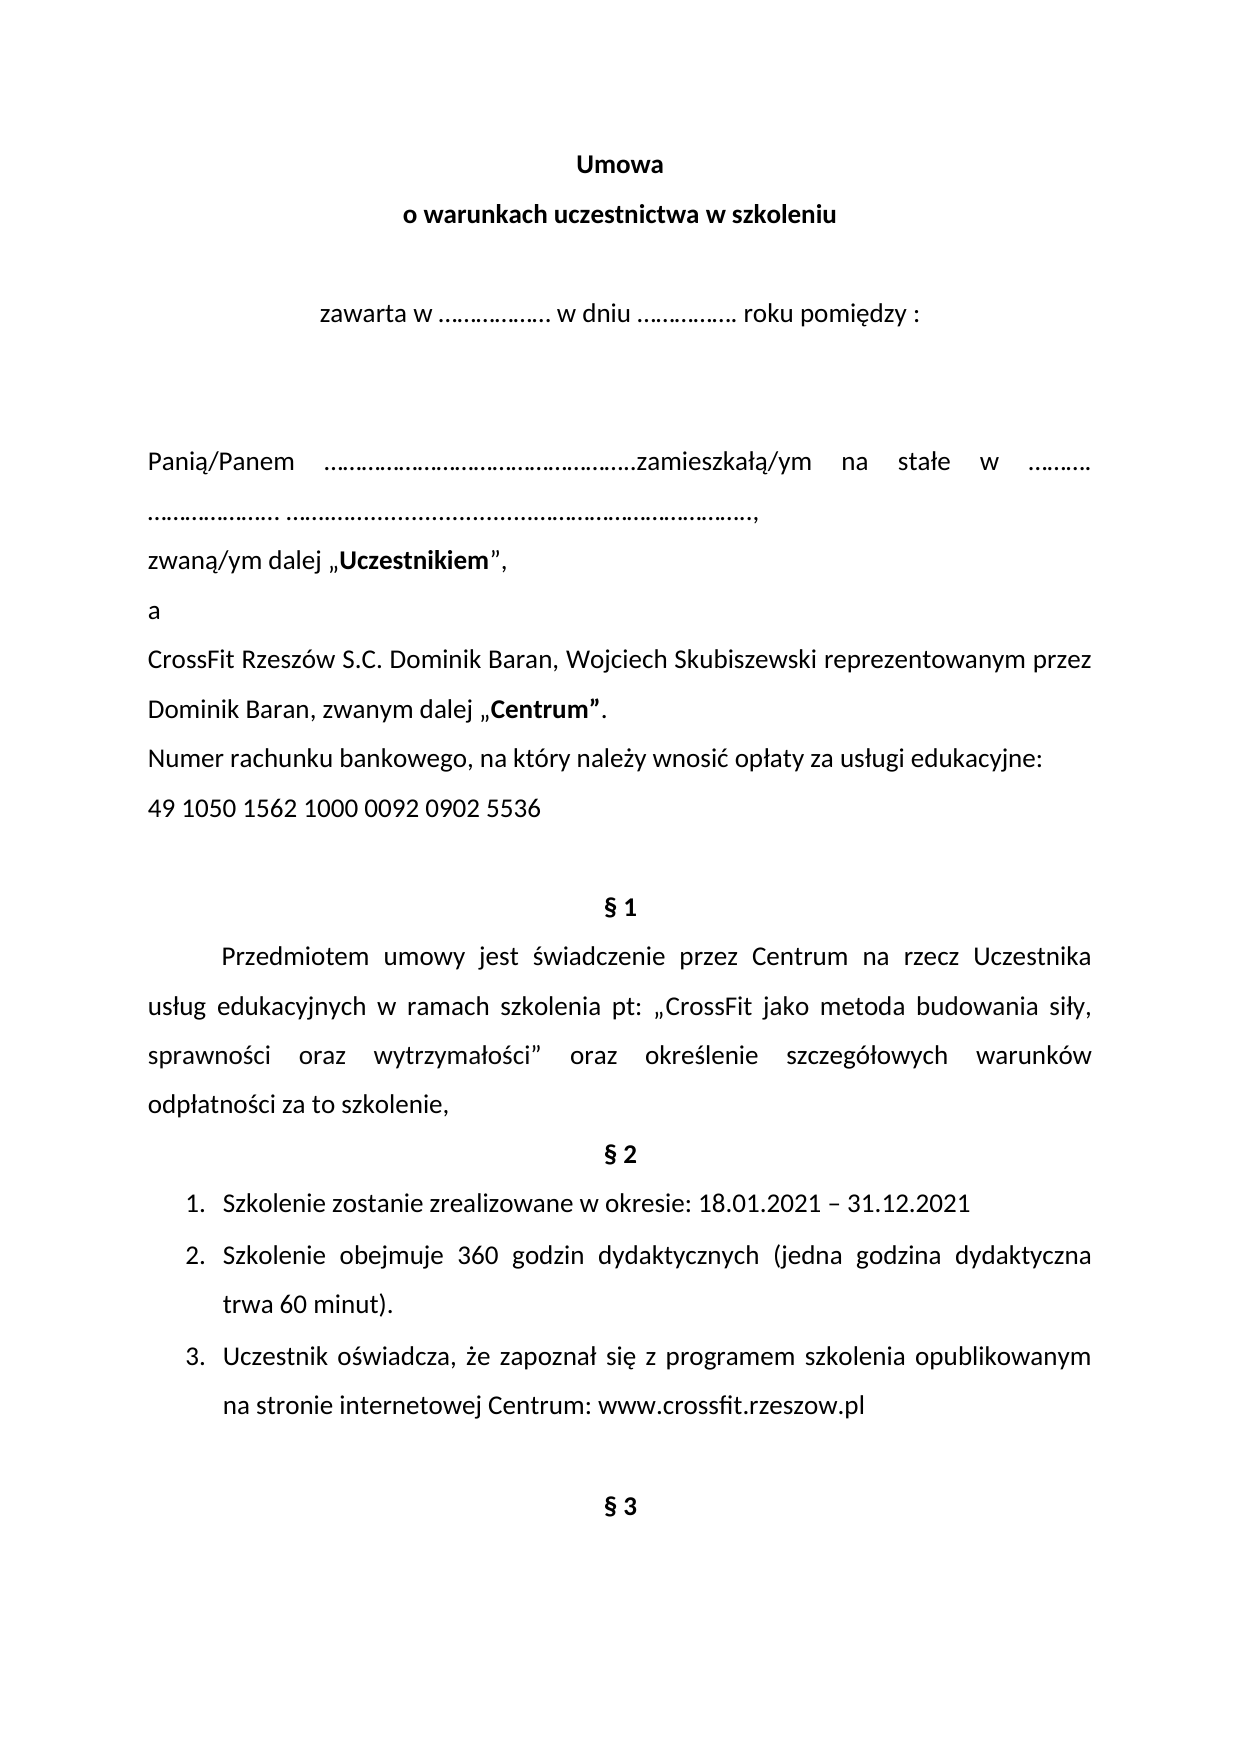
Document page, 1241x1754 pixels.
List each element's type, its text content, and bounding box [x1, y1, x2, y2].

list Uczestnik oświadcza, że zapoznał się z programem szkolenia opublikowanym na stronie internetowej Centrum: www.crossfit.rzeszow.pl [185, 1339, 1093, 1421]
text o warunkach uczestnictwa w szkoleniu [148, 197, 1093, 230]
text a [148, 593, 1093, 626]
text Panią/Panem …………………………………………..zamieszkałą/ym na stałe w ……….………………... …….…...........................…………………………….., [148, 444, 1093, 527]
text zawarta w ……………… w dniu ……………. roku pomiędzy : [148, 296, 1093, 329]
text zwaną/ym dalej „Uczestnikiem”, [148, 543, 1093, 576]
list Szkolenie obejmuje 360 godzin dydaktycznych (jedna godzina dydaktyczna trwa 60 minut). [185, 1238, 1093, 1321]
text § 3 [148, 1489, 1093, 1522]
text Numer rachunku bankowego, na który należy wnosić opłaty za usługi edukacyjne: [148, 741, 1093, 774]
text CrossFit Rzeszów S.C. Dominik Baran, Wojciech Skubiszewski reprezentowanym przez Dominik Baran, zwanym dalej „Centrum”. [148, 642, 1093, 725]
list Szkolenie zostanie zrealizowane w okresie: 18.01.2021 – 31.12.2021 [185, 1187, 1093, 1220]
text Przedmiotem umowy jest świadczenie przez Centrum na rzecz Uczestnika usług edukacyjnych w ramach szkolenia pt: „CrossFit jako metoda budowania siły, sprawności oraz wytrzymałości” oraz określenie szczegółowych warunków odpłatności za to szkolenie, [148, 939, 1093, 1121]
text § 1 [148, 890, 1093, 923]
text 49 1050 1562 1000 0092 0902 5536 [148, 791, 1093, 824]
text Umowa [148, 148, 1093, 181]
text § 2 [148, 1137, 1093, 1170]
